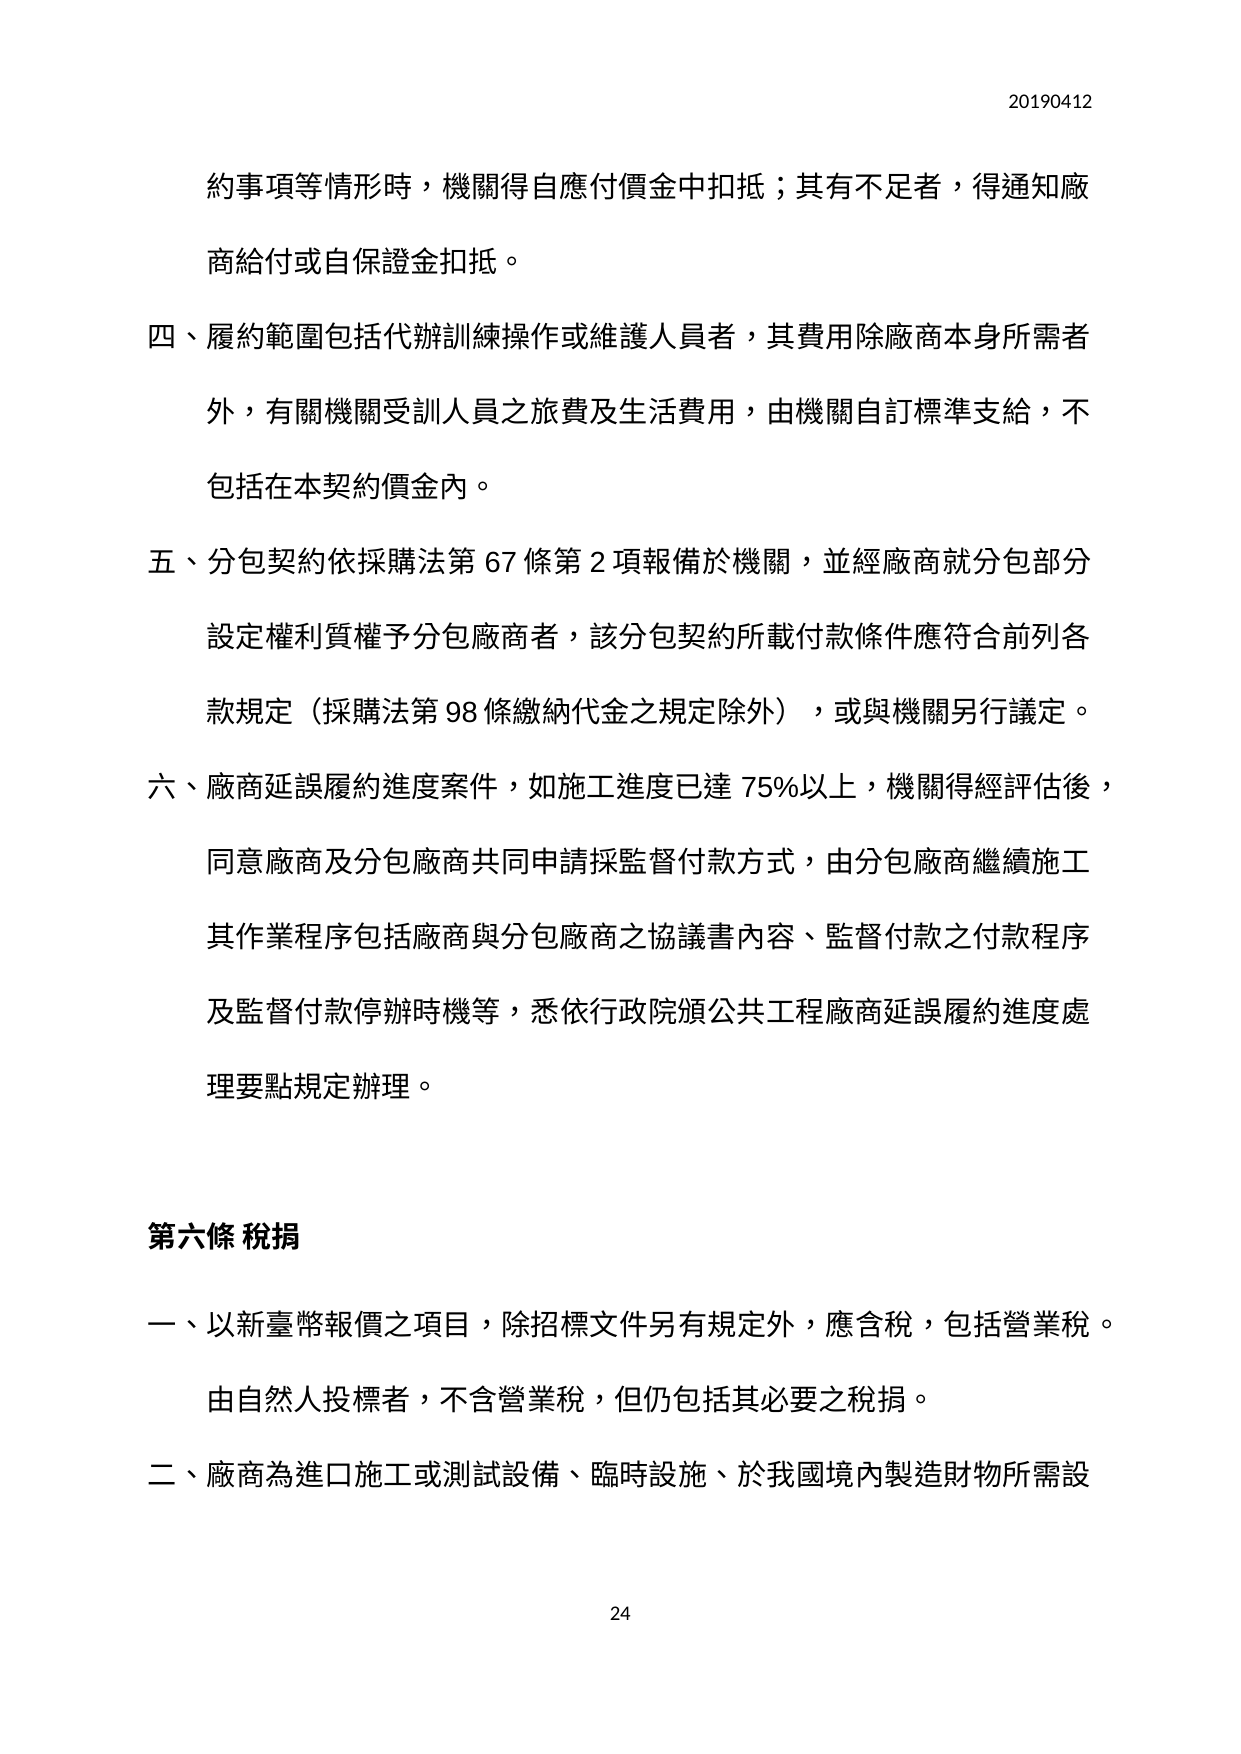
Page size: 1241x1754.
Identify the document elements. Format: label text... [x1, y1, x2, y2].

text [148, 1435, 1092, 1510]
text 六、廠商延誤履約進度案件，如施工進度已達75%以上，機關得經評估後，同意廠商及分包廠商共同申請採監督付款方式，由分包廠商繼續施工，其作業程序包括廠商與分包廠商之協議書內容、監督付款之付款程序及監督付款停辦時機等，悉依行政院頒公共工程廠商延誤履約進度處理要點規定辦理。 [148, 748, 1092, 1123]
text 四、履約範圍包括代辦訓練操作或維護人員者，其費用除廠商本身所需者外，有關機關受訓人員之旅費及生活費用，由機關自訂標準支給，不包括在本契約價金內。 [148, 298, 1092, 523]
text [148, 148, 1092, 298]
text 五、分包契約依採購法第67條第2項報備於機關，並經廠商就分包部分設定權利質權予分包廠商者，該分包契約所載付款條件應符合前列各款規定（採購法第98條繳納代金之規定除外），或與機關另行議定。 [148, 523, 1092, 748]
text 一、以新臺幣報價之項目，除招標文件另有規定外，應含稅，包括營業稅。由自然人投標者，不含營業稅，但仍包括其必要之稅捐。 [148, 1285, 1092, 1435]
subtitle 第六條 稅捐 [148, 1198, 1092, 1273]
